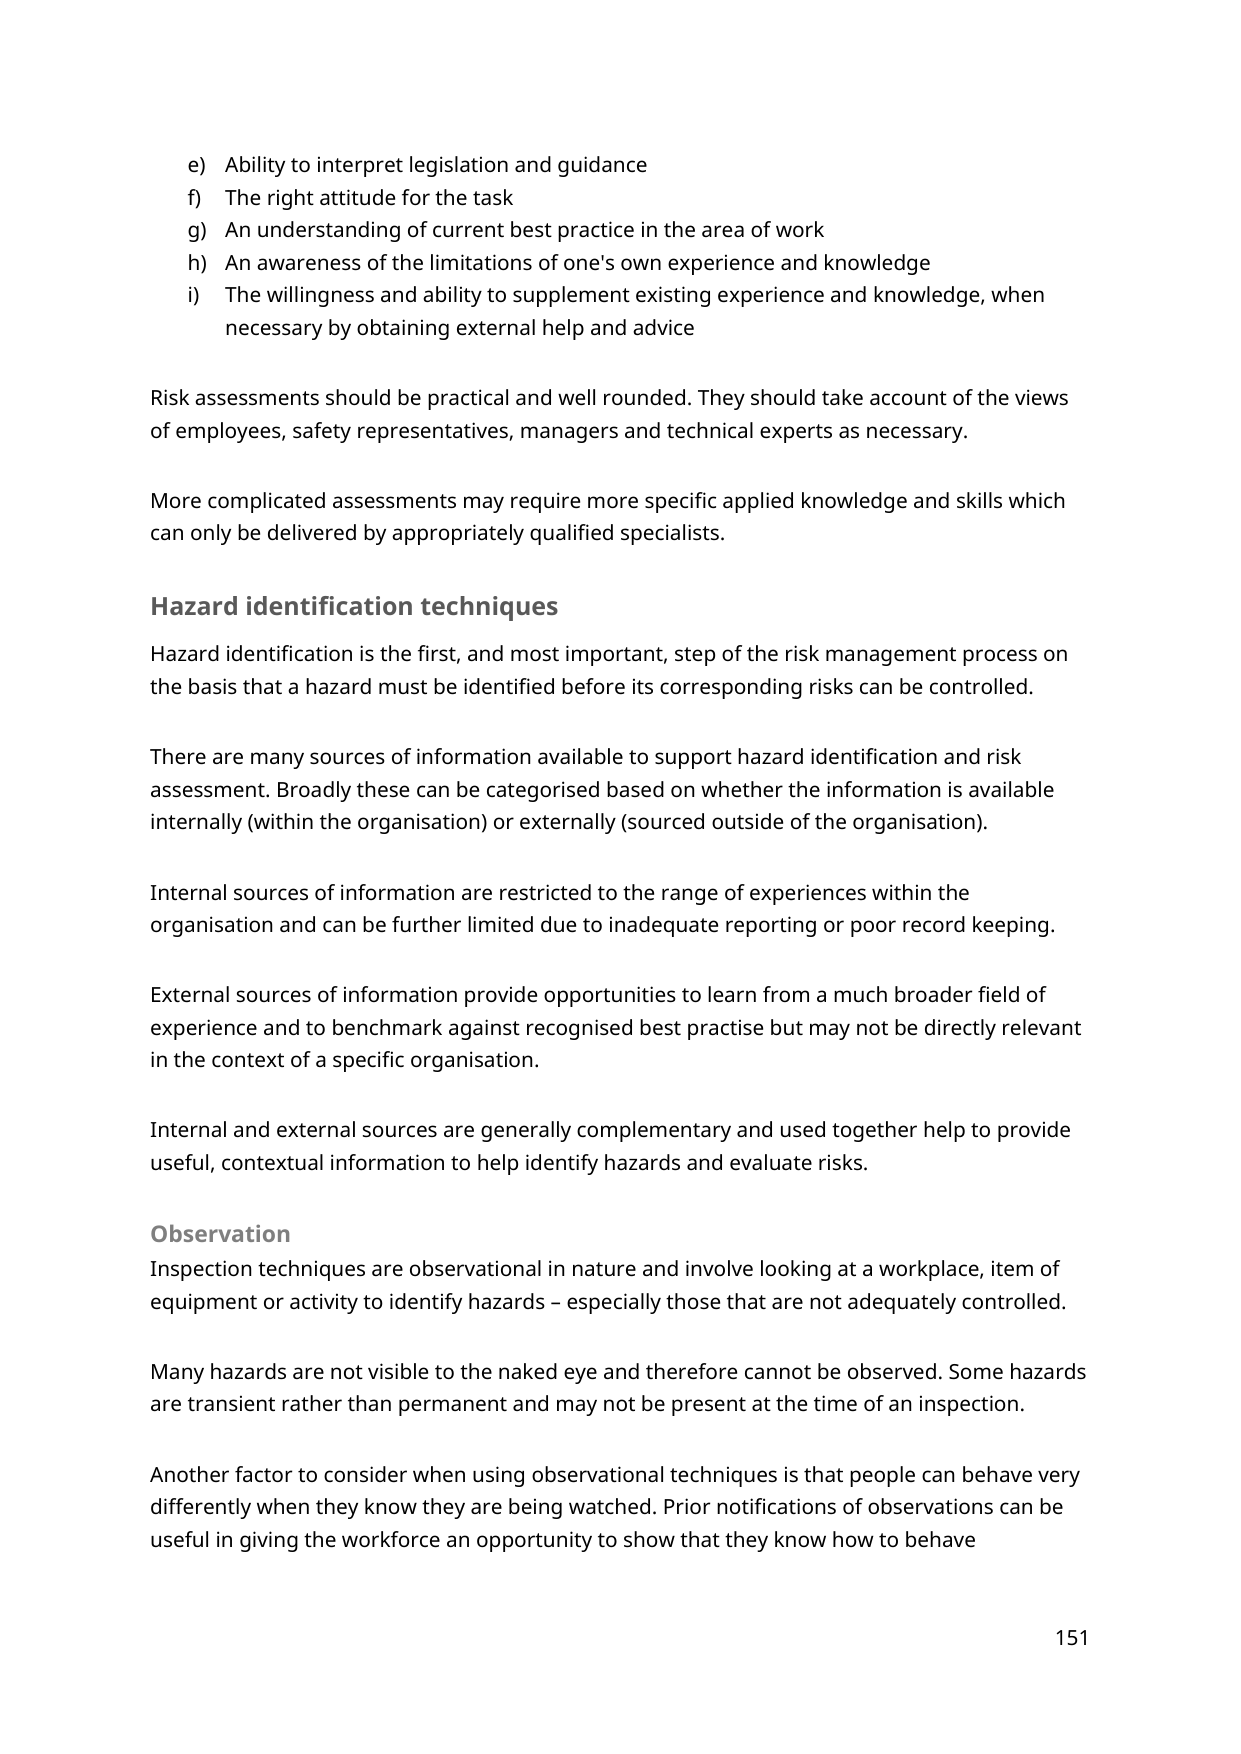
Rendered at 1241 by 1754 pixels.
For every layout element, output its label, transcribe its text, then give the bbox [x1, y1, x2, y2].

text Internal sources of information are restricted to the range of experiences within the organisation and can be further limited due to inadequate reporting or poor record keeping. [150, 878, 1090, 939]
list An awareness of the limitations of one's own experience and knowledge [187, 248, 1090, 276]
text External sources of information provide opportunities to learn from a much broader field of experience and to benchmark against recognised best practise but may not be directly relevant in the context of a specific organisation. [150, 980, 1090, 1074]
text Internal and external sources are generally complementary and used together help to provide useful, contextual information to help identify hazards and evaluate risks. [150, 1116, 1090, 1177]
text Many hazards are not visible to the naked eye and therefore cannot be observed. Some hazards are transient rather than permanent and may not be present at the time of an inspection. [150, 1357, 1090, 1418]
subtitle Hazard identification techniques [150, 588, 1090, 623]
list The willingness and ability to supplement existing experience and knowledge, when necessary by obtaining external help and advice [187, 280, 1090, 341]
text More complicated assessments may require more specific applied knowledge and skills which can only be delivered by appropriately qualified specialists. [150, 486, 1090, 547]
text Hazard identification is the first, and most important, step of the risk management process on the basis that a hazard must be identified before its corresponding risks can be controlled. [150, 639, 1090, 701]
list An understanding of current best practice in the area of work [187, 215, 1090, 244]
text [150, 1460, 1090, 1553]
list The right attitude for the task [187, 183, 1090, 211]
list Ability to interpret legislation and guidance [187, 150, 1090, 178]
text Inspection techniques are observational in nature and involve looking at a workplace, item of equipment or activity to identify hazards – especially those that are not adequately controlled. [150, 1254, 1090, 1315]
text Risk assessments should be practical and well rounded. They should take account of the views of employees, safety representatives, managers and technical experts as necessary. [150, 383, 1090, 444]
subtitle Observation [150, 1218, 1090, 1249]
text There are many sources of information available to support hazard identification and risk assessment. Broadly these can be categorised based on whether the information is available internally (within the organisation) or externally (sourced outside of the organisation). [150, 742, 1090, 836]
